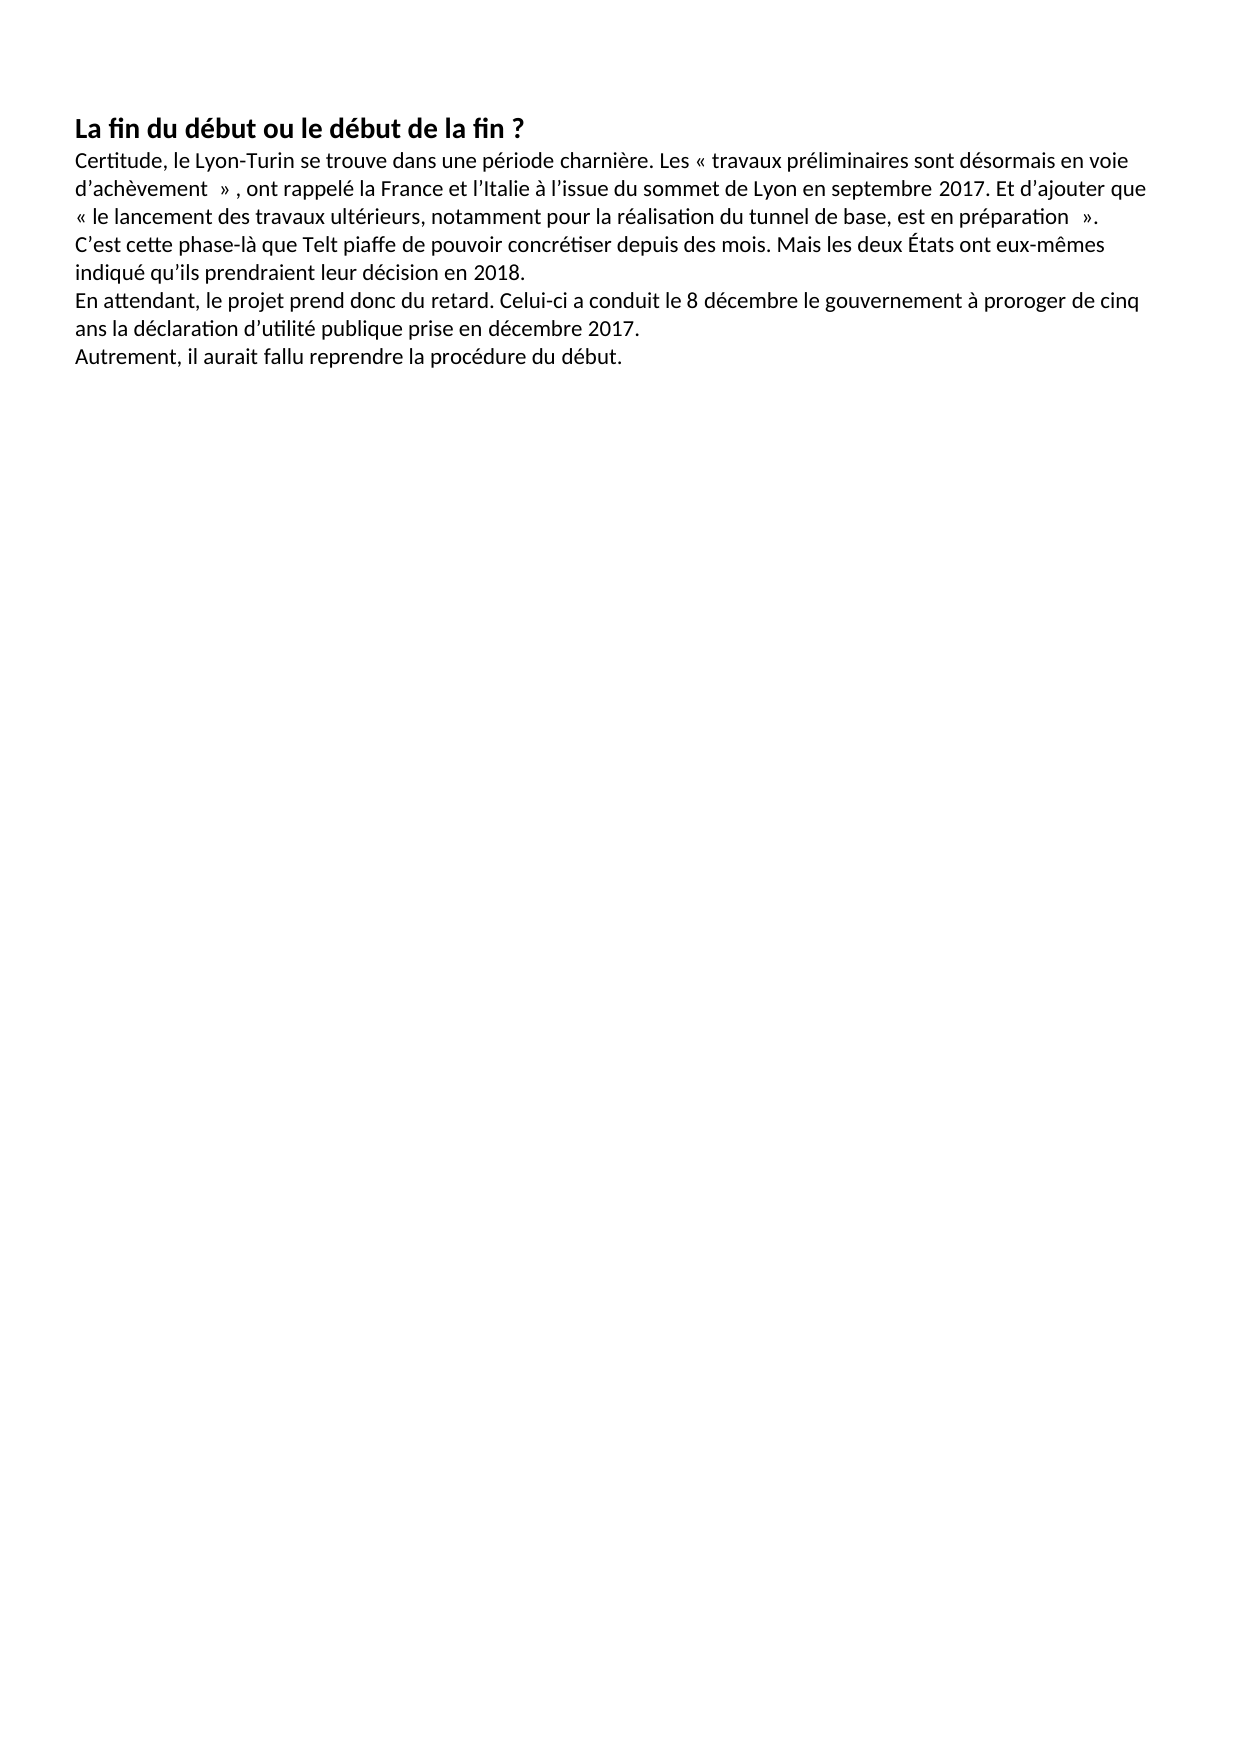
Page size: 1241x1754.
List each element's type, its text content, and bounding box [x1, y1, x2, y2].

text C’est cette phase-là que Telt piaffe de pouvoir concrétiser depuis des mois. Mais les deux États ont eux-mêmes indiqué qu’ils prendraient leur décision en 2018. [75, 230, 1165, 286]
text Certitude, le Lyon-Turin se trouve dans une période charnière. Les « travaux préliminaires sont désormais en voie d’achèvement » , ont rappelé la France et l’Italie à l’issue du sommet de Lyon en septembre 2017. Et d’ajouter que « le lancement des travaux ultérieurs, notamment pour la réalisation du tunnel de base, est en préparation ». [75, 146, 1165, 230]
text Autrement, il aurait fallu reprendre la procédure du début. [75, 342, 1165, 370]
text La fin du début ou le début de la fin ? [75, 111, 1165, 146]
text En attendant, le projet prend donc du retard. Celui-ci a conduit le 8 décembre le gouvernement à proroger de cinq ans la déclaration d’utilité publique prise en décembre 2017. [75, 286, 1165, 342]
